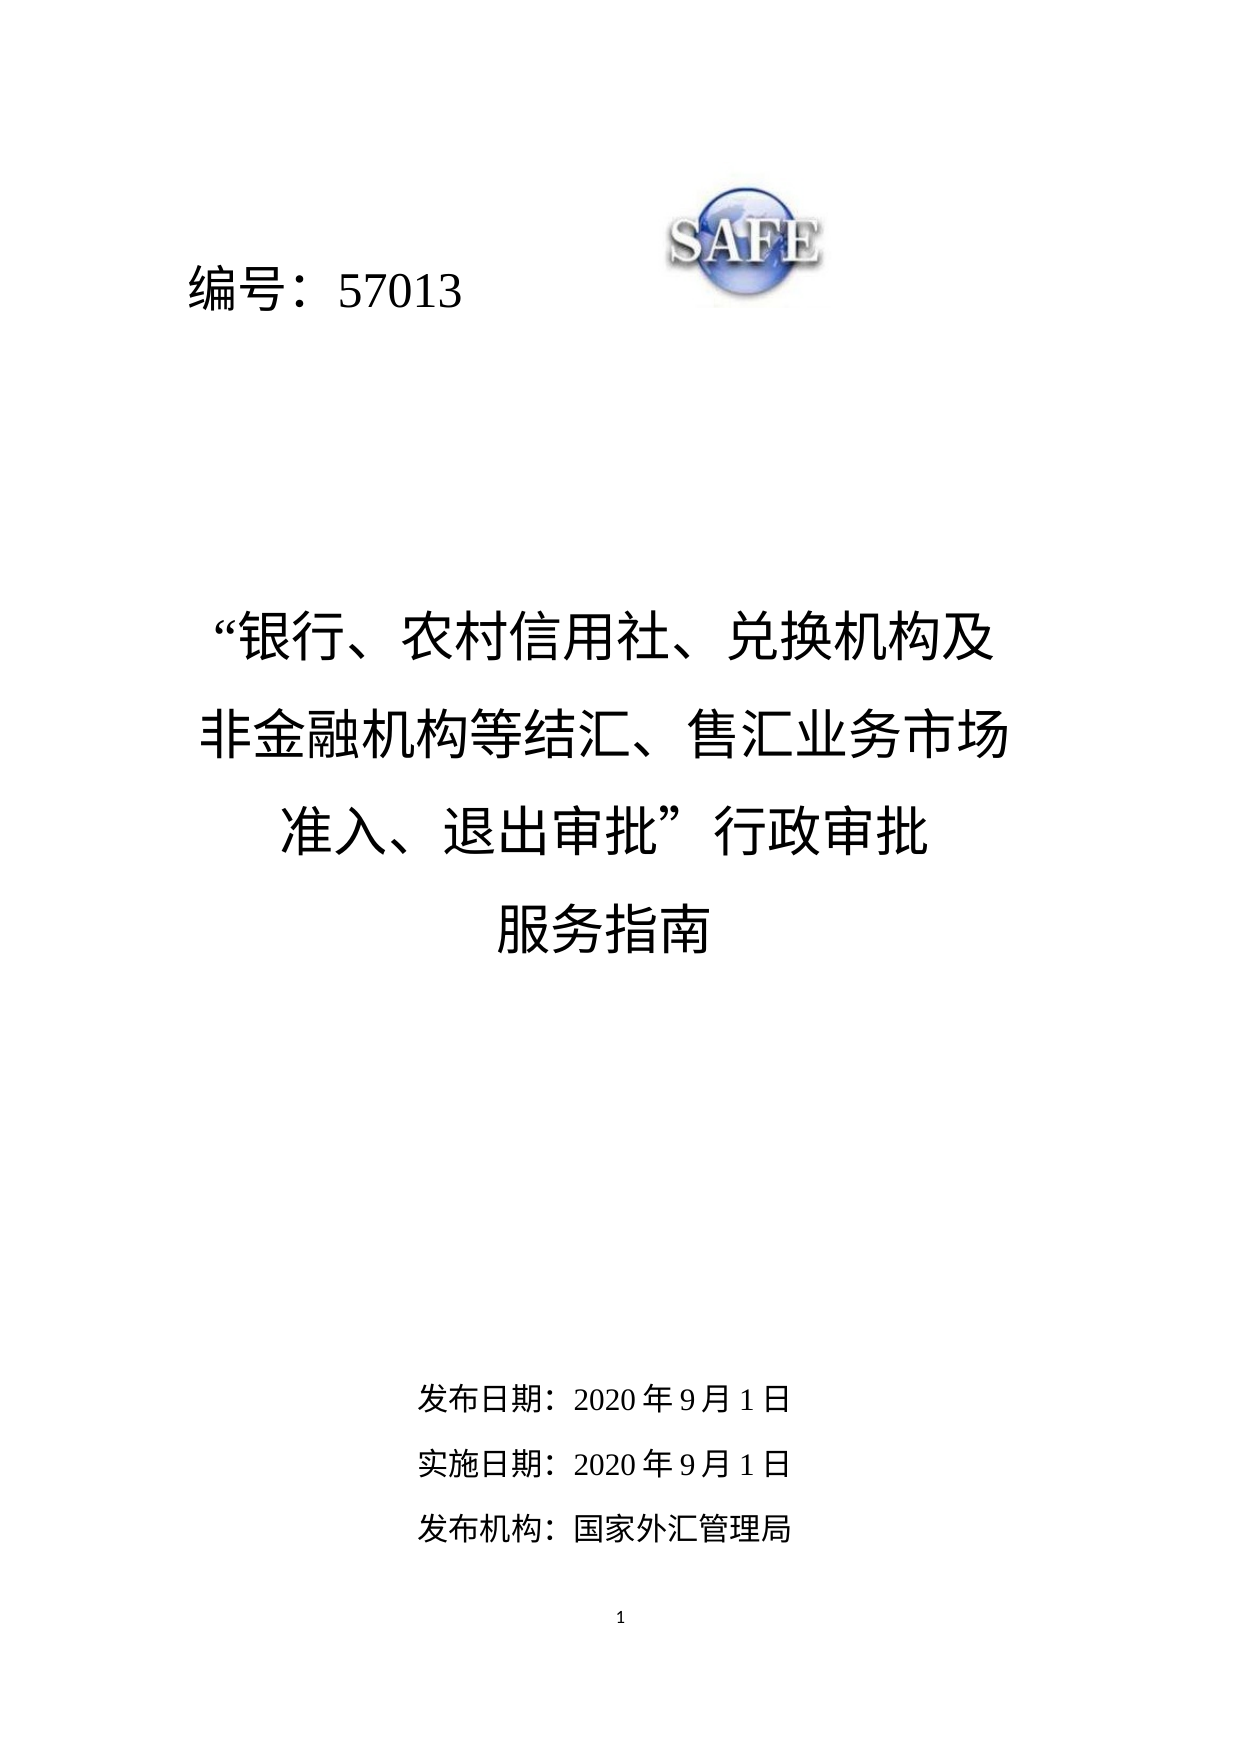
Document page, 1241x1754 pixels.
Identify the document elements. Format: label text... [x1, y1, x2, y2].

text 发布日期：2020年9月1日 [187, 1364, 1021, 1429]
text “银行、农村信用社、兑换机构及非金融机构等结汇、售汇业务市场准入、退出审批”行政审批 [187, 584, 1021, 877]
picture [650, 162, 832, 308]
text 发布机构：国家外汇管理局 [187, 1494, 1021, 1559]
text 服务指南 [187, 877, 1021, 974]
text 编号：57013 [187, 162, 1021, 324]
text 实施日期：2020年9月1日 [187, 1429, 1021, 1494]
